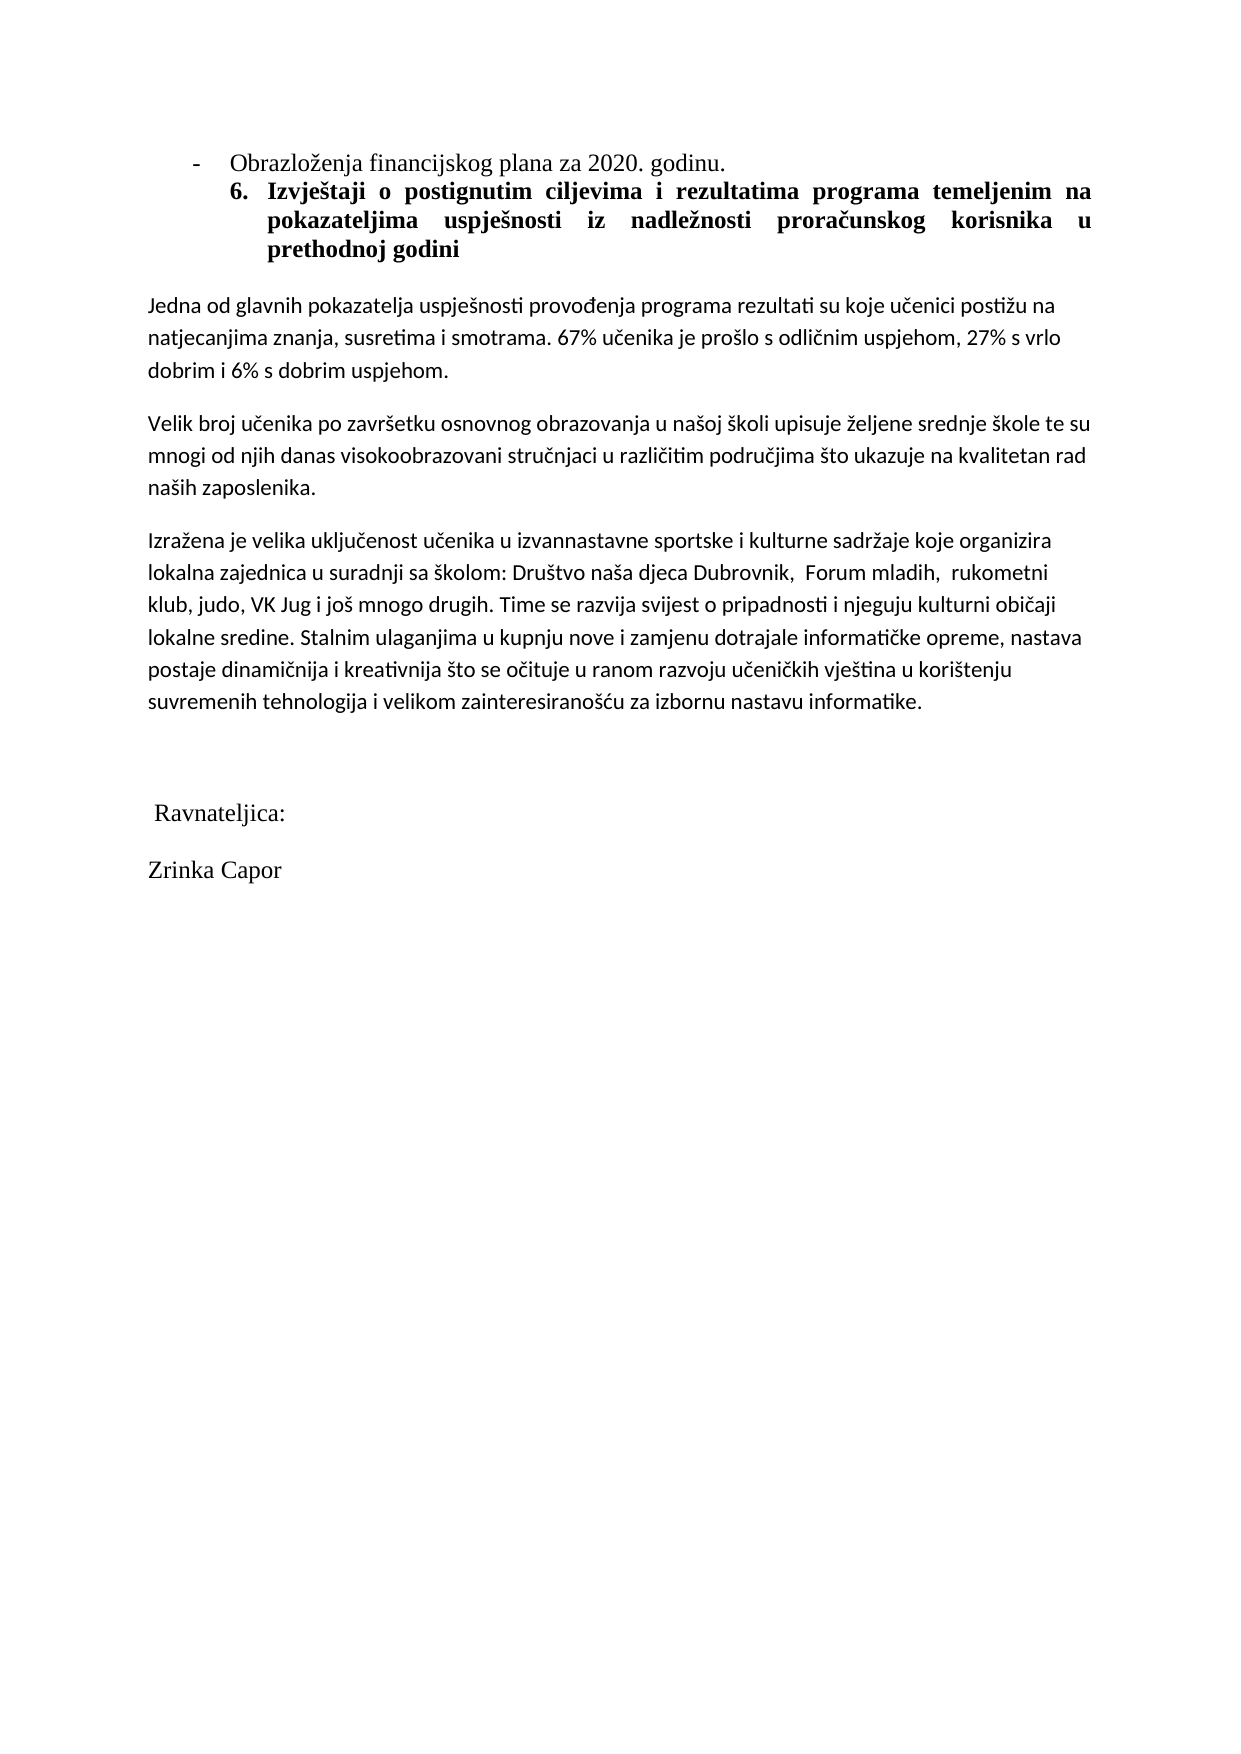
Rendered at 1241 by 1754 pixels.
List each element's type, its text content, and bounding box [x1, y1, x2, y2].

list Izvještaji o postignutim ciljevima i rezultatima programa temeljenim na pokazateljima uspješnosti iz nadležnosti proračunskog korisnika u prethodnoj godini [229, 176, 1093, 263]
text Velik broj učenika po završetku osnovnog obrazovanja u našoj školi upisuje željene srednje škole te su mnogi od njih danas visokoobrazovani stručnjaci u različitim područjima što ukazuje na kvalitetan rad naših zaposlenika. [148, 409, 1093, 501]
text Jedna od glavnih pokazatelja uspješnosti provođenja programa rezultati su koje učenici postižu na natjecanjima znanja, susretima i smotrama. 67% učenika je prošlo s odličnim uspjehom, 27% s vrlo dobrim i 6% s dobrim uspjehom. [148, 291, 1093, 384]
list Obrazloženja financijskog plana za 2020. godinu. [192, 148, 1093, 176]
text Izražena je velika uključenost učenika u izvannastavne sportske i kulturne sadržaje koje organizira lokalna zajednica u suradnji sa školom: Društvo naša djeca Dubrovnik, Forum mladih, rukometni klub, judo, VK Jug i još mnogo drugih. Time se razvija svijest o pripadnosti i njeguju kulturni običaji lokalne sredine. Stalnim ulaganjima u kupnju nove i zamjenu dotrajale informatičke opreme, nastava postaje dinamičnija i kreativnija što se očituje u ranom razvoju učeničkih vještina u korištenju suvremenih tehnologija i velikom zainteresiranošću za izbornu nastavu informatike. [148, 526, 1093, 715]
text Ravnateljica: [148, 798, 1093, 826]
text Zrinka Capor [148, 855, 1093, 884]
